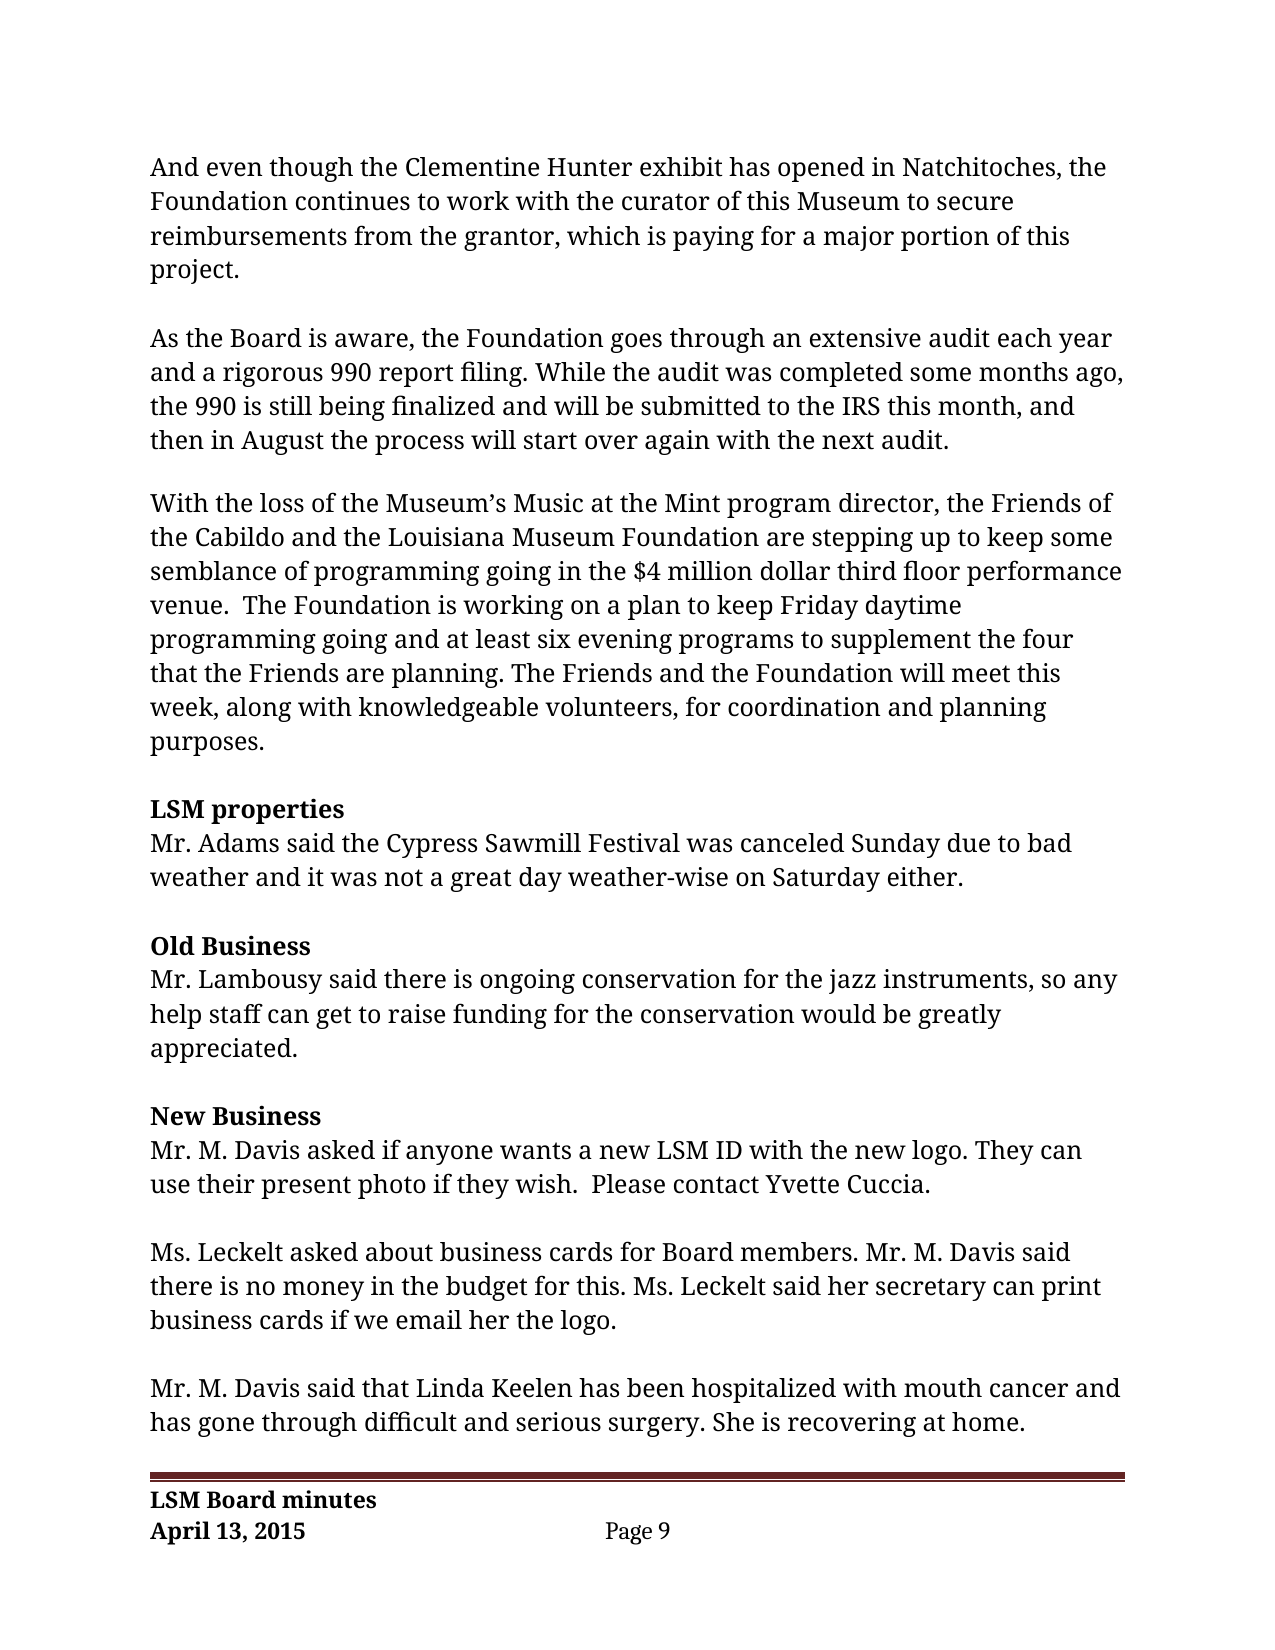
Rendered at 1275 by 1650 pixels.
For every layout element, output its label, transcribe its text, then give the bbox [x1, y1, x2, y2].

text With the loss of the Museum’s Music at the Mint program director, the Friends of the Cabildo and the Louisiana Museum Foundation are stepping up to keep some semblance of programming going in the $4 million dollar third floor performance venue. The Foundation is working on a plan to keep Friday daytime programming going and at least six evening programs to supplement the four that the Friends are planning. The Friends and the Foundation will meet this week, along with knowledgeable volunteers, for coordination and planning purposes. [150, 485, 1125, 758]
text Mr. M. Davis said that Linda Keelen has been hospitalized with mouth cancer and has gone through difficult and serious surgery. She is recovering at home. [150, 1371, 1125, 1439]
text As the Board is aware, the Foundation goes through an extensive audit each year and a rigorous 990 report filing. While the audit was completed some months ago, the 990 is still being finalized and will be submitted to the IRS this month, and then in August the process will start over again with the next audit. [150, 320, 1125, 457]
text Mr. Adams said the Cypress Sawmill Festival was canceled Sunday due to bad weather and it was not a great day weather-wise on Saturday either. [150, 826, 1125, 894]
text Ms. Leckelt asked about business cards for Board members. Mr. M. Davis said there is no money in the budget for this. Ms. Leckelt said her secretary can print business cards if we email her the logo. [150, 1235, 1125, 1337]
text New Business [150, 1098, 1125, 1132]
text Old Business [150, 928, 1125, 962]
text And even though the Clementine Hunter exhibit has opened in Natchitoches, the Foundation continues to work with the curator of this Museum to secure reimbursements from the grantor, which is paying for a major portion of this project. [150, 150, 1125, 286]
text Mr. M. Davis asked if anyone wants a new LSM ID with the new logo. They can use their present photo if they wish. Please contact Yvette Cuccia. [150, 1132, 1125, 1201]
text LSM properties [150, 792, 1125, 826]
text Mr. Lambousy said there is ongoing conservation for the jazz instruments, so any help staff can get to raise funding for the conservation would be greatly appreciated. [150, 962, 1125, 1064]
